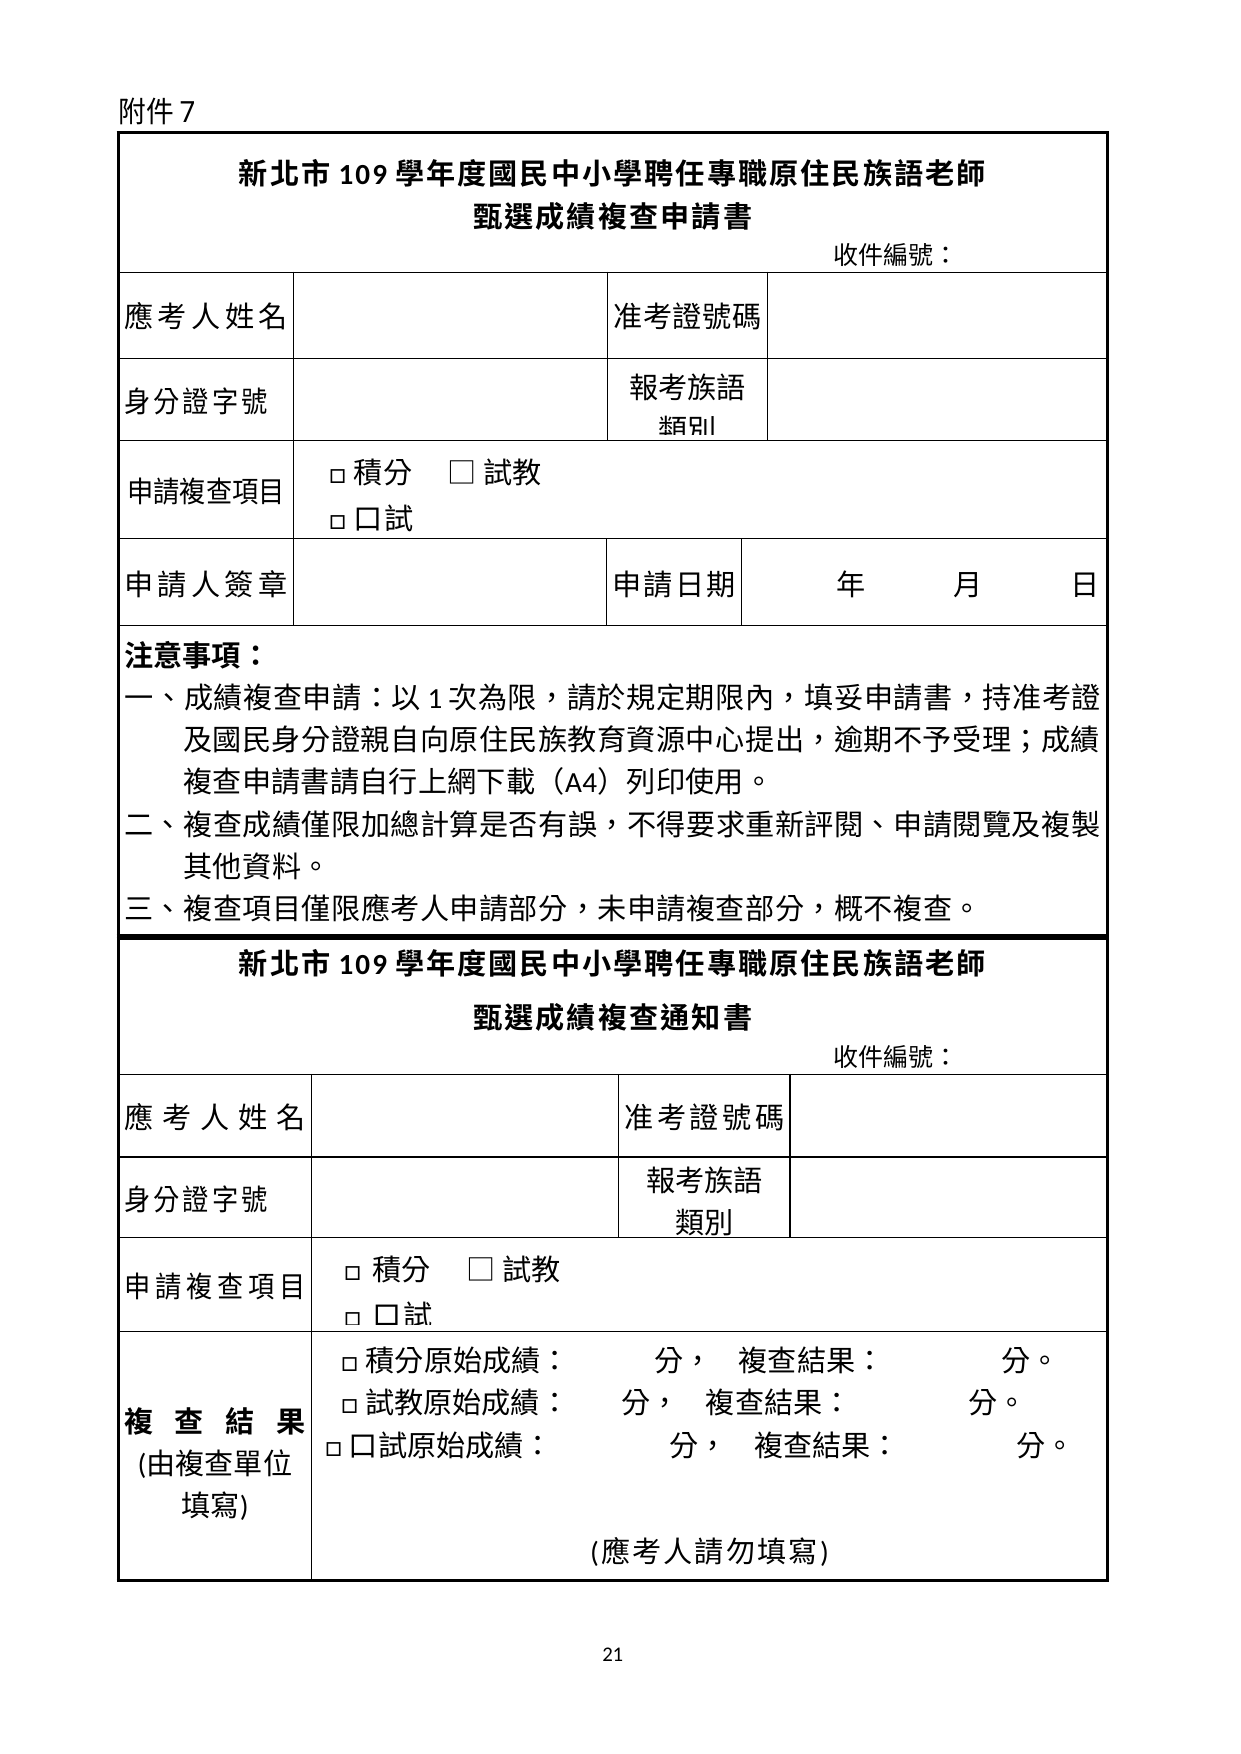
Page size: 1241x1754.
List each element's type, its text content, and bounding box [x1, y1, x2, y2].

table_cell 身分證字號 [120, 359, 293, 440]
table_cell [791, 1075, 1106, 1156]
table_cell 准考證號碼 [608, 273, 767, 357]
table_header 新北市109學年度國民中小學聘任專職原住民族語老師 甄選成績複查通知書 收件編號： [120, 940, 1106, 1074]
table_cell 申請日期 [607, 539, 741, 625]
table_cell [768, 273, 1106, 357]
table_cell 准考證號碼 [619, 1075, 789, 1156]
table_cell [312, 1075, 618, 1156]
table_cell □ 積分 □ 試教 □ 口試 [294, 441, 1106, 538]
table_cell 注意事項： 一、成績複查申請：以1次為限，請於規定期限內，填妥申請書，持准考證及國民身分證親自向原住民族教育資源中心提出，逾期不予受理；成績複查申請書請自行上網下載（A4）列印使用。 二、複查成績僅限加總計算是否有誤，不得要求重新評閱、申請閱覽及複製其他資料。 三、複查項目僅限應考人申請部分，未申請複查部分，概不複查。 [120, 626, 1106, 934]
table_header 新北市109學年度國民中小學聘任專職原住民族語老師 甄選成績複查申請書 收件編號： [120, 134, 1106, 272]
table_cell [312, 1158, 618, 1237]
table_cell 複查結果 (由複查單位填寫) [120, 1332, 311, 1579]
table_cell [294, 273, 607, 357]
table_cell □ 積分 □ 試教 □ 口試 [312, 1238, 1106, 1331]
table_cell 報考族語 類別 [619, 1158, 789, 1237]
table_cell □ 積分原始成績： 分， 複查結果： 分。 □ 試教原始成績： 分， 複查結果： 分。 □ 口試原始成績： 分， 複查結果： 分。 (應考人請勿填寫) [312, 1332, 1106, 1579]
table_cell 申請人簽章 [120, 539, 293, 625]
text 附件7 [118, 89, 1107, 131]
table_cell 應考人姓名 [120, 273, 293, 357]
table_cell 年 月 日 [742, 539, 1106, 625]
table_cell 申請複查項目 [120, 441, 293, 538]
table_cell [768, 359, 1106, 440]
table_cell 報考族語 類別 [608, 359, 767, 440]
table_cell 應考人姓名 [120, 1075, 311, 1156]
table_cell [294, 539, 606, 625]
table_cell [791, 1158, 1106, 1237]
table_cell 身分證字號 [120, 1158, 311, 1237]
table_cell 申請複查項目 [120, 1238, 311, 1331]
table_cell [294, 359, 607, 440]
